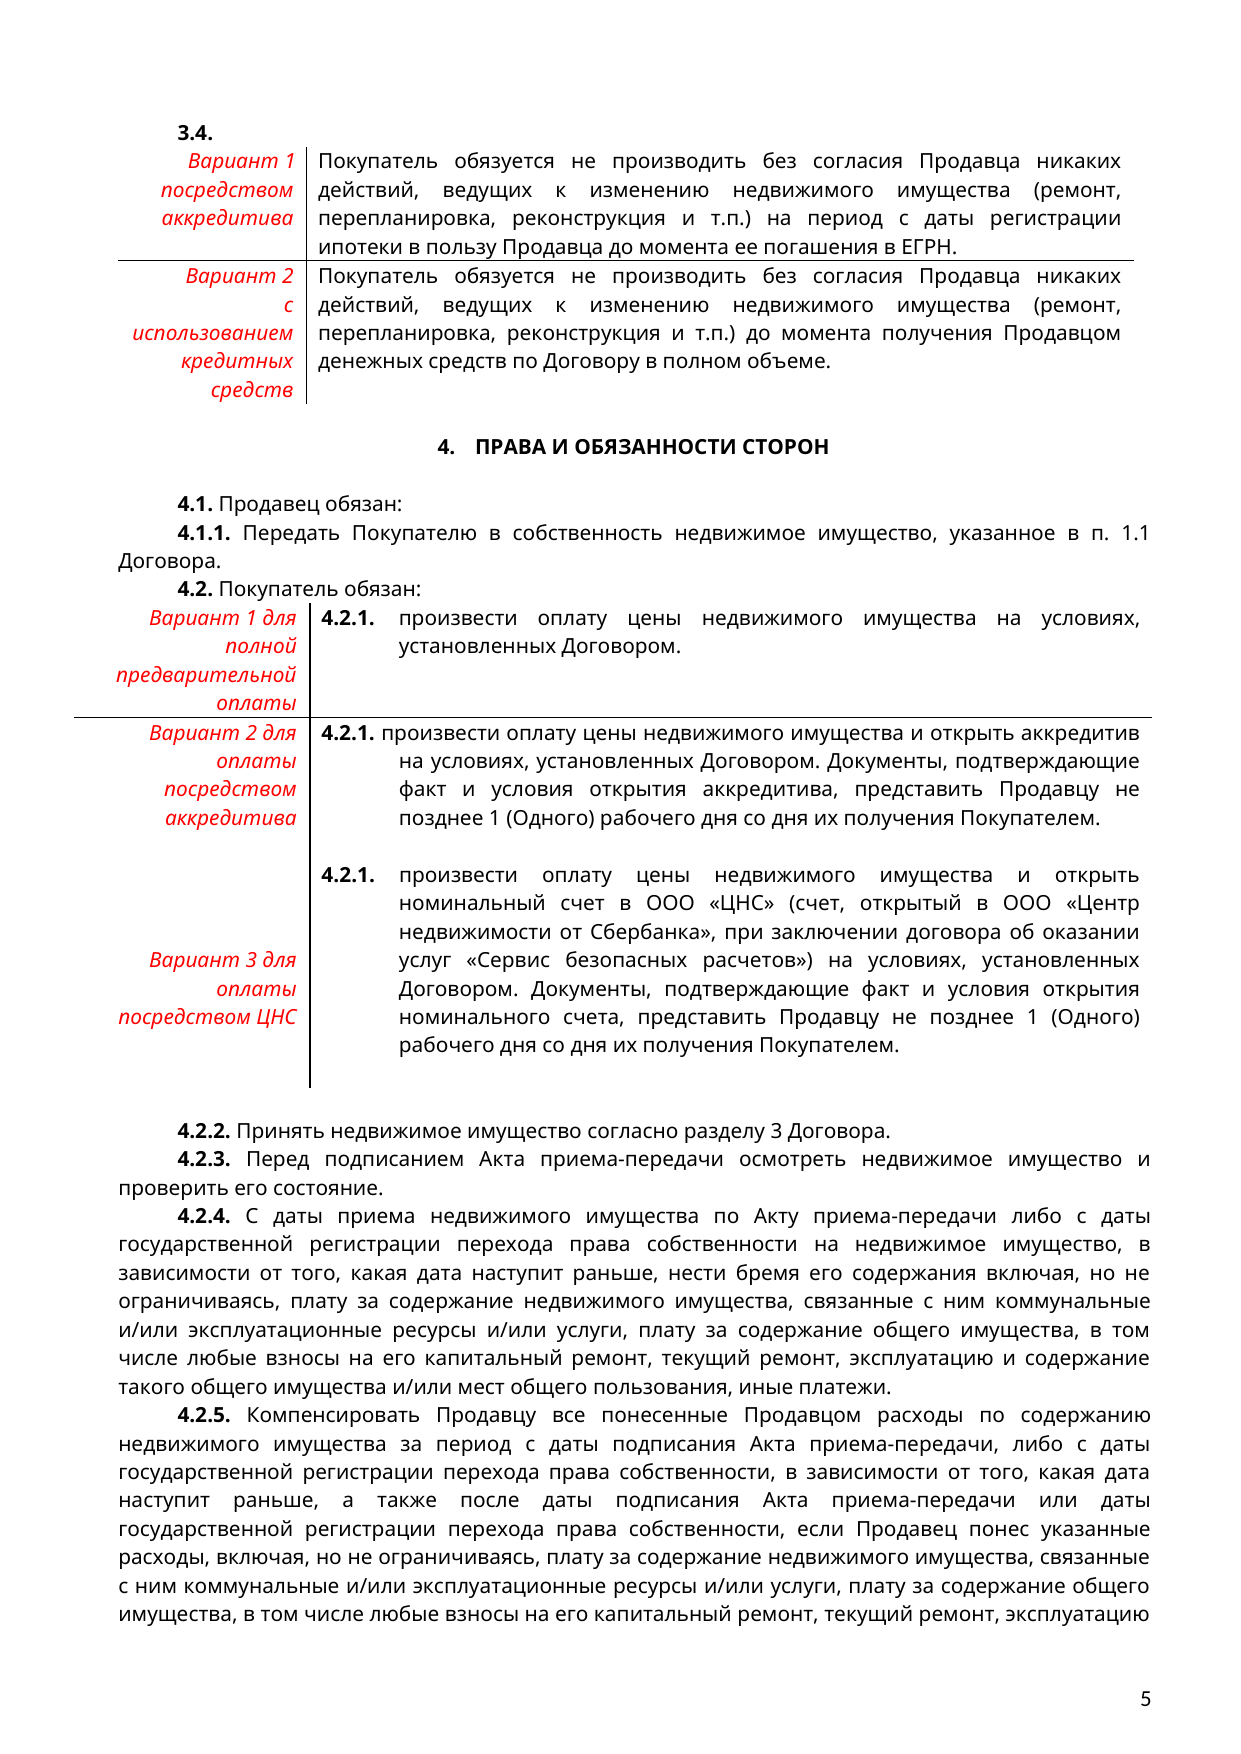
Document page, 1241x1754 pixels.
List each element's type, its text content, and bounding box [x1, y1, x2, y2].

text 3.4. [118, 118, 1152, 147]
text 4.2. Покупатель обязан: [118, 574, 1152, 603]
text 4.2.2. Принять недвижимое имущество согласно разделу 3 Договора. [118, 1116, 1152, 1144]
table_cell Покупатель обязуется не производить без согласия Продавца никаких действий, ведущих к изменению недвижимого имущества (ремонт, перепланировка, реконструкция и т.п.) до момента получения Продавцом денежных средств по Договору в полном объеме. [307, 261, 1133, 403]
text 4.1.1. Передать Покупателю в собственность недвижимое имущество, указанное в п. 1.1 Договора. [118, 518, 1152, 574]
table_header Покупатель обязуется не производить без согласия Продавца никаких действий, ведущих к изменению недвижимого имущества (ремонт, перепланировка, реконструкция и т.п.) на период с даты регистрации ипотеки в пользу Продавца до момента ее погашения в ЕГРН. [307, 147, 1133, 260]
table_header Вариант 1 для полной предварительной оплаты [74, 603, 309, 717]
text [118, 1400, 1152, 1628]
table_header Вариант 1 посредством аккредитива [118, 147, 306, 260]
table_cell Вариант 2 с использованием кредитных средств [118, 261, 306, 403]
text 4.1. Продавец обязан: [118, 489, 1152, 518]
table_cell Вариант 2 для оплаты посредством аккредитива Вариант 3 для оплаты посредством ЦНС [74, 718, 309, 1087]
text 4.2.3. Перед подписанием Акта приема-передачи осмотреть недвижимое имущество и проверить его состояние. [118, 1144, 1152, 1201]
table_cell 4.2.1. произвести оплату цены недвижимого имущества и открыть аккредитив на условиях, установленных Договором. Документы, подтверждающие факт и условия открытия аккредитива, представить Продавцу не позднее 1 (Одного) рабочего дня со дня их получения Покупателем. 4.2.1. произвести оплату цены недвижимого имущества и открыть номинальный счет в ООО «ЦНС» (счет, открытый в ООО «Центр недвижимости от Сбербанка», при заключении договора об оказании услуг «Сервис безопасных расчетов») на условиях, установленных Договором. Документы, подтверждающие факт и условия открытия номинального счета, представить Продавцу не позднее 1 (Одного) рабочего дня со дня их получения Покупателем. [311, 718, 1152, 1087]
table_header произвести оплату цены недвижимого имущества на условиях, установленных Договором. [311, 603, 1152, 717]
text 4.2.4. С даты приема недвижимого имущества по Акту приема-передачи либо с даты государственной регистрации перехода права собственности на недвижимое имущество, в зависимости от того, какая дата наступит раньше, нести бремя его содержания включая, но не ограничиваясь, плату за содержание недвижимого имущества, связанные с ним коммунальные и/или эксплуатационные ресурсы и/или услуги, плату за содержание общего имущества, в том числе любые взносы на его капитальный ремонт, текущий ремонт, эксплуатацию и содержание такого общего имущества и/или мест общего пользования, иные платежи. [118, 1201, 1152, 1400]
list ПРАВА И ОБЯЗАННОСТИ СТОРОН [118, 432, 1148, 461]
